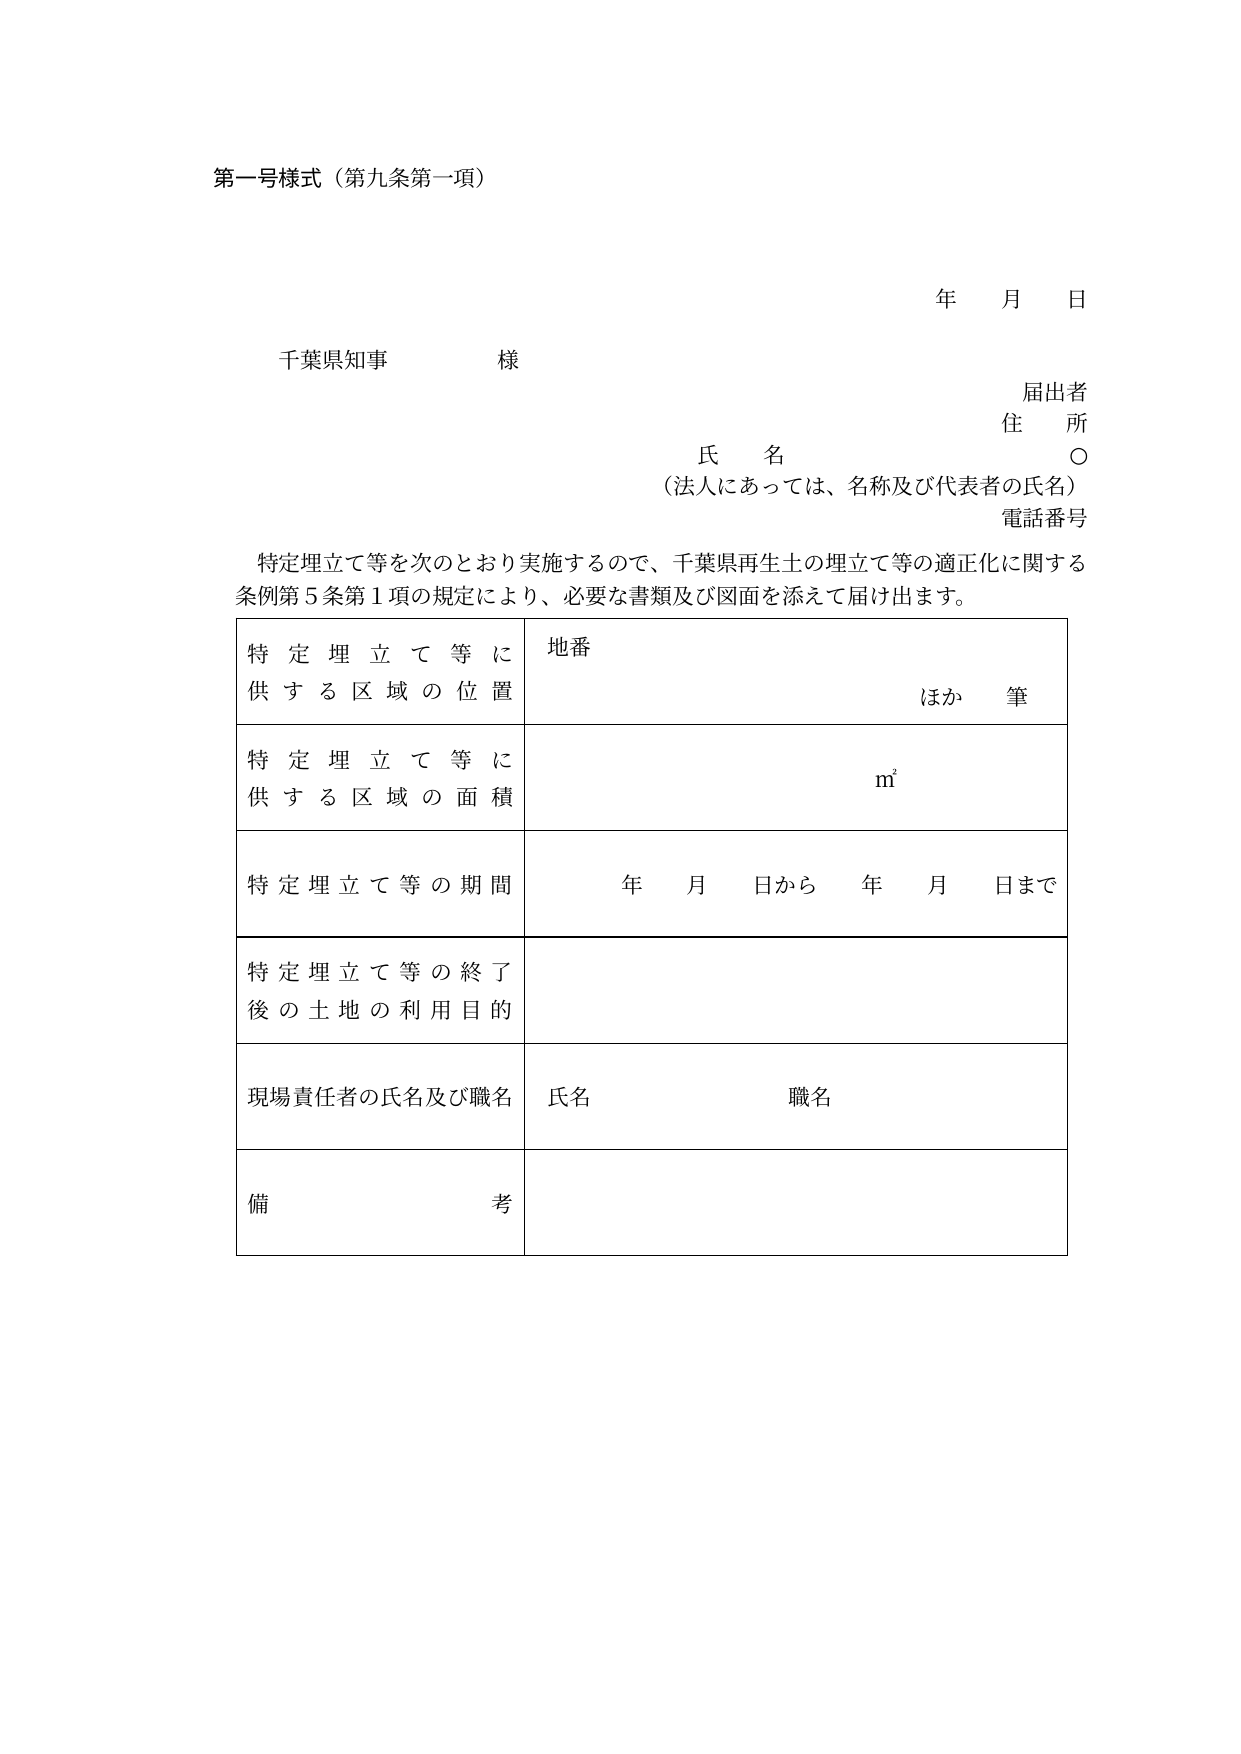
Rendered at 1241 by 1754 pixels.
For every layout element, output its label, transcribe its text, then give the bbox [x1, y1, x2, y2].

table_cell 特定埋立て等に 供する区域の面積 [237, 725, 524, 830]
text 第一号様式（第九条第一項） [213, 161, 1088, 193]
table_cell ㎡ [525, 725, 1067, 830]
table_cell 備考 [237, 1150, 524, 1255]
table_cell [525, 1150, 1067, 1255]
table_header 特定埋立て等に 供する区域の位置 [237, 619, 524, 724]
table_cell 特定埋立て等の期間 [237, 831, 524, 936]
text 電話番号 [213, 501, 1088, 532]
text 住 所 [213, 406, 1088, 438]
table_header 地番 ほか 筆 [525, 619, 1067, 724]
table_cell 氏名 職名 [525, 1044, 1067, 1149]
text 氏 名 印 [213, 438, 1088, 469]
table_cell [525, 938, 1067, 1043]
text 千葉県知事 様 [213, 343, 1088, 375]
table_cell 年 月 日から 年 月 日まで [525, 831, 1067, 936]
text 届出者 [213, 375, 1088, 406]
table_cell 特定埋立て等の終了 後の土地の利用目的 [237, 938, 524, 1043]
text 特定埋立て等を次のとおり実施するので、千葉県再生土の埋立て等の適正化に関する条例第５条第１項の規定により、必要な書類及び図面を添えて届け出ます。 [213, 545, 1088, 611]
text （法人にあっては、名称及び代表者の氏名） [213, 469, 1088, 501]
text 年 月 日 [213, 282, 1088, 314]
table_cell 現場責任者の氏名及び職名 [237, 1044, 524, 1149]
